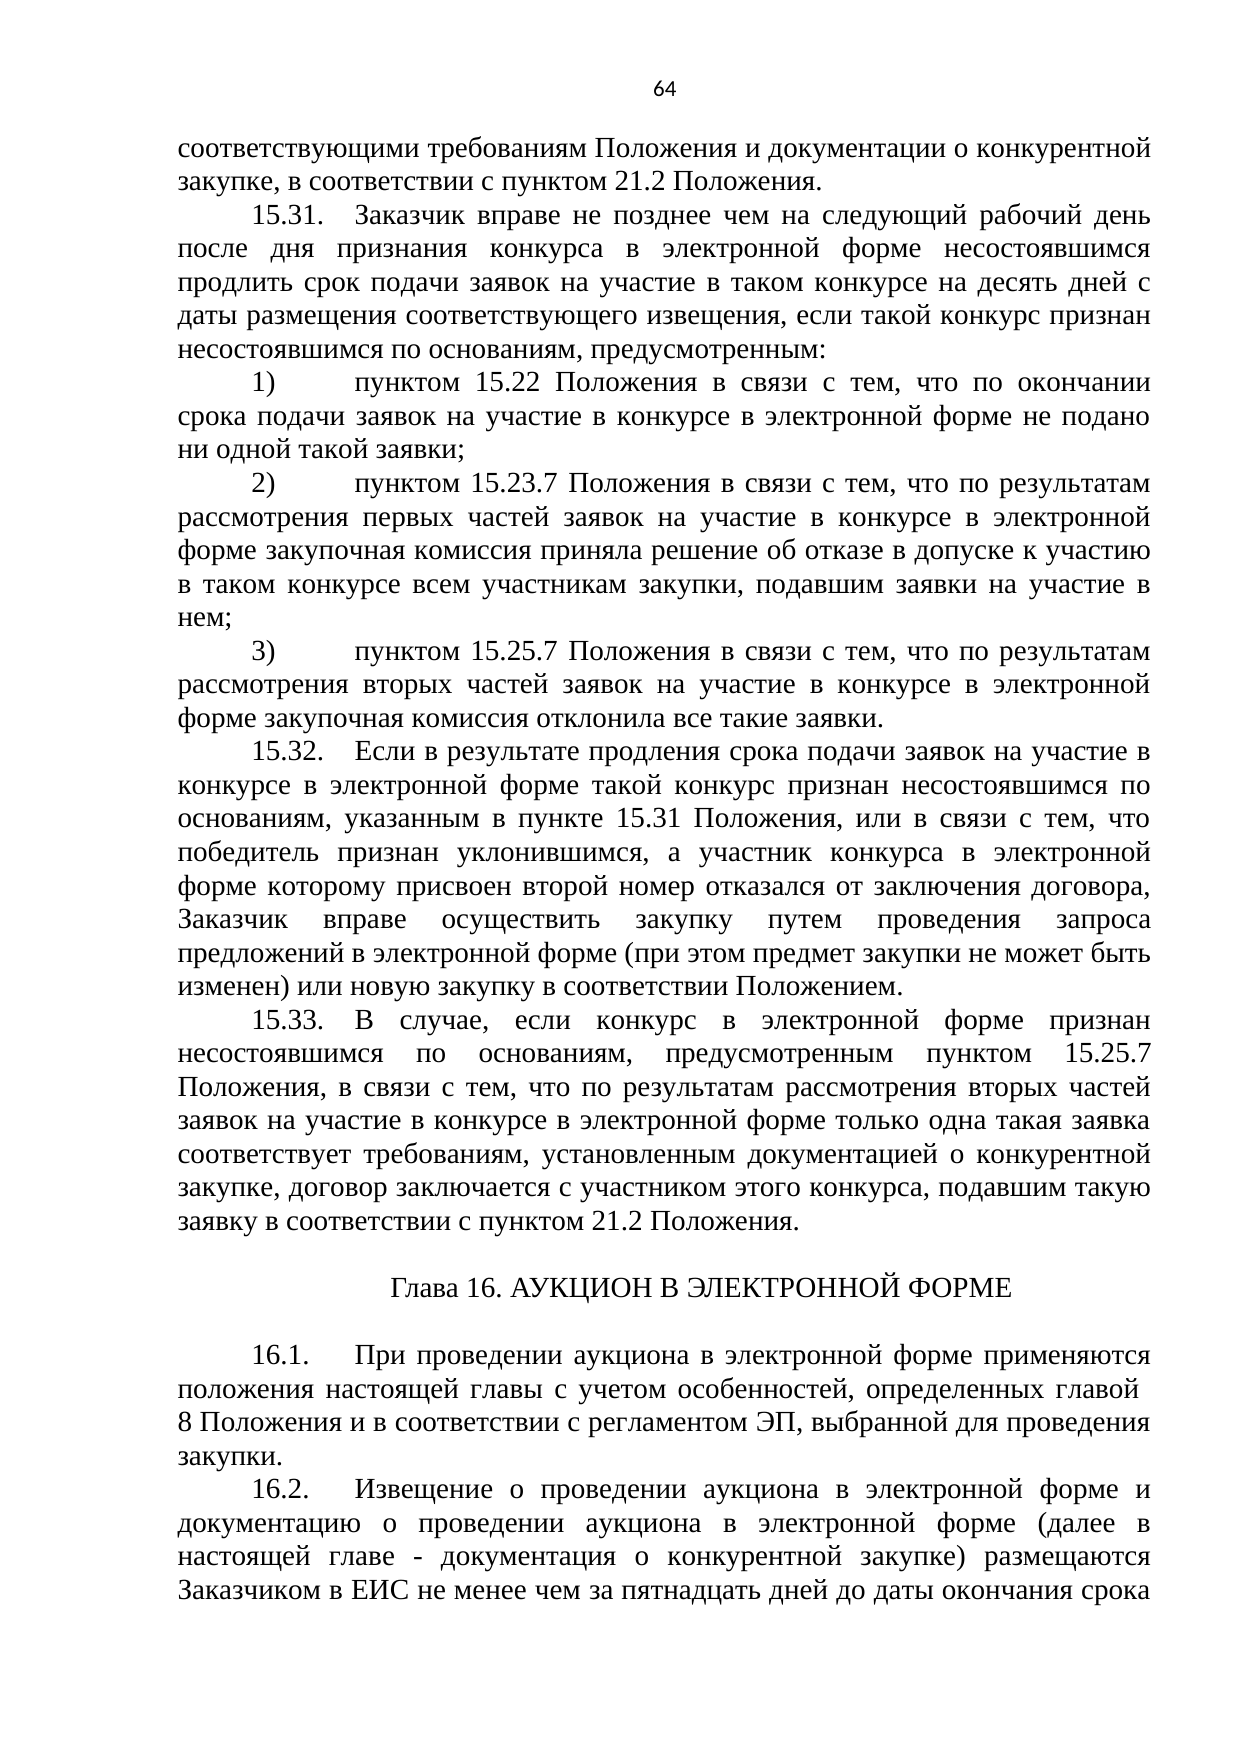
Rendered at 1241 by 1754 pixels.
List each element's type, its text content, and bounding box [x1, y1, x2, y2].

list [177, 130, 1152, 197]
list пунктом 15.23.7 Положения в связи с тем, что по результатам рассмотрения первых частей заявок на участие в конкурсе в электронной форме закупочная комиссия приняла решение об отказе в допуске к участию в таком конкурсе всем участникам закупки, подавшим заявки на участие в нем; [177, 465, 1152, 633]
list Заказчик вправе не позднее чем на следующий рабочий день после дня признания конкурса в электронной форме несостоявшимся продлить срок подачи заявок на участие в таком конкурсе на десять дней с даты размещения соответствующего извещения, если такой конкурс признан несостоявшимся по основаниям, предусмотренным: [177, 197, 1152, 364]
list При проведении аукциона в электронной форме применяются положения настоящей главы с учетом особенностей, определенных главой 8 Положения и в соответствии с регламентом ЭП, выбранной для проведения закупки. [177, 1337, 1152, 1471]
list пунктом 15.25.7 Положения в связи с тем, что по результатам рассмотрения вторых частей заявок на участие в конкурсе в электронной форме закупочная комиссия отклонила все такие заявки. [177, 633, 1152, 733]
text Глава 16. АУКЦИОН В ЭЛЕКТРОННОЙ ФОРМЕ [177, 1270, 1152, 1304]
list пунктом 15.22 Положения в связи с тем, что по окончании срока подачи заявок на участие в конкурсе в электронной форме не подано ни одной такой заявки; [177, 364, 1152, 465]
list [177, 1471, 1152, 1606]
list Если в результате продления срока подачи заявок на участие в конкурсе в электронной форме такой конкурс признан несостоявшимся по основаниям, указанным в пункте 15.31 Положения, или в связи с тем, что победитель признан уклонившимся, а участник конкурса в электронной форме которому присвоен второй номер отказался от заключения договора, Заказчик вправе осуществить закупку путем проведения запроса предложений в электронной форме (при этом предмет закупки не может быть изменен) или новую закупку в соответствии Положением. [177, 733, 1152, 1002]
list В случае, если конкурс в электронной форме признан несостоявшимся по основаниям, предусмотренным пунктом 15.25.7 Положения, в связи с тем, что по результатам рассмотрения вторых частей заявок на участие в конкурсе в электронной форме только одна такая заявка соответствует требованиям, установленным документацией о конкурентной закупке, договор заключается с участником этого конкурса, подавшим такую заявку в соответствии с пунктом 21.2 Положения. [177, 1002, 1152, 1237]
